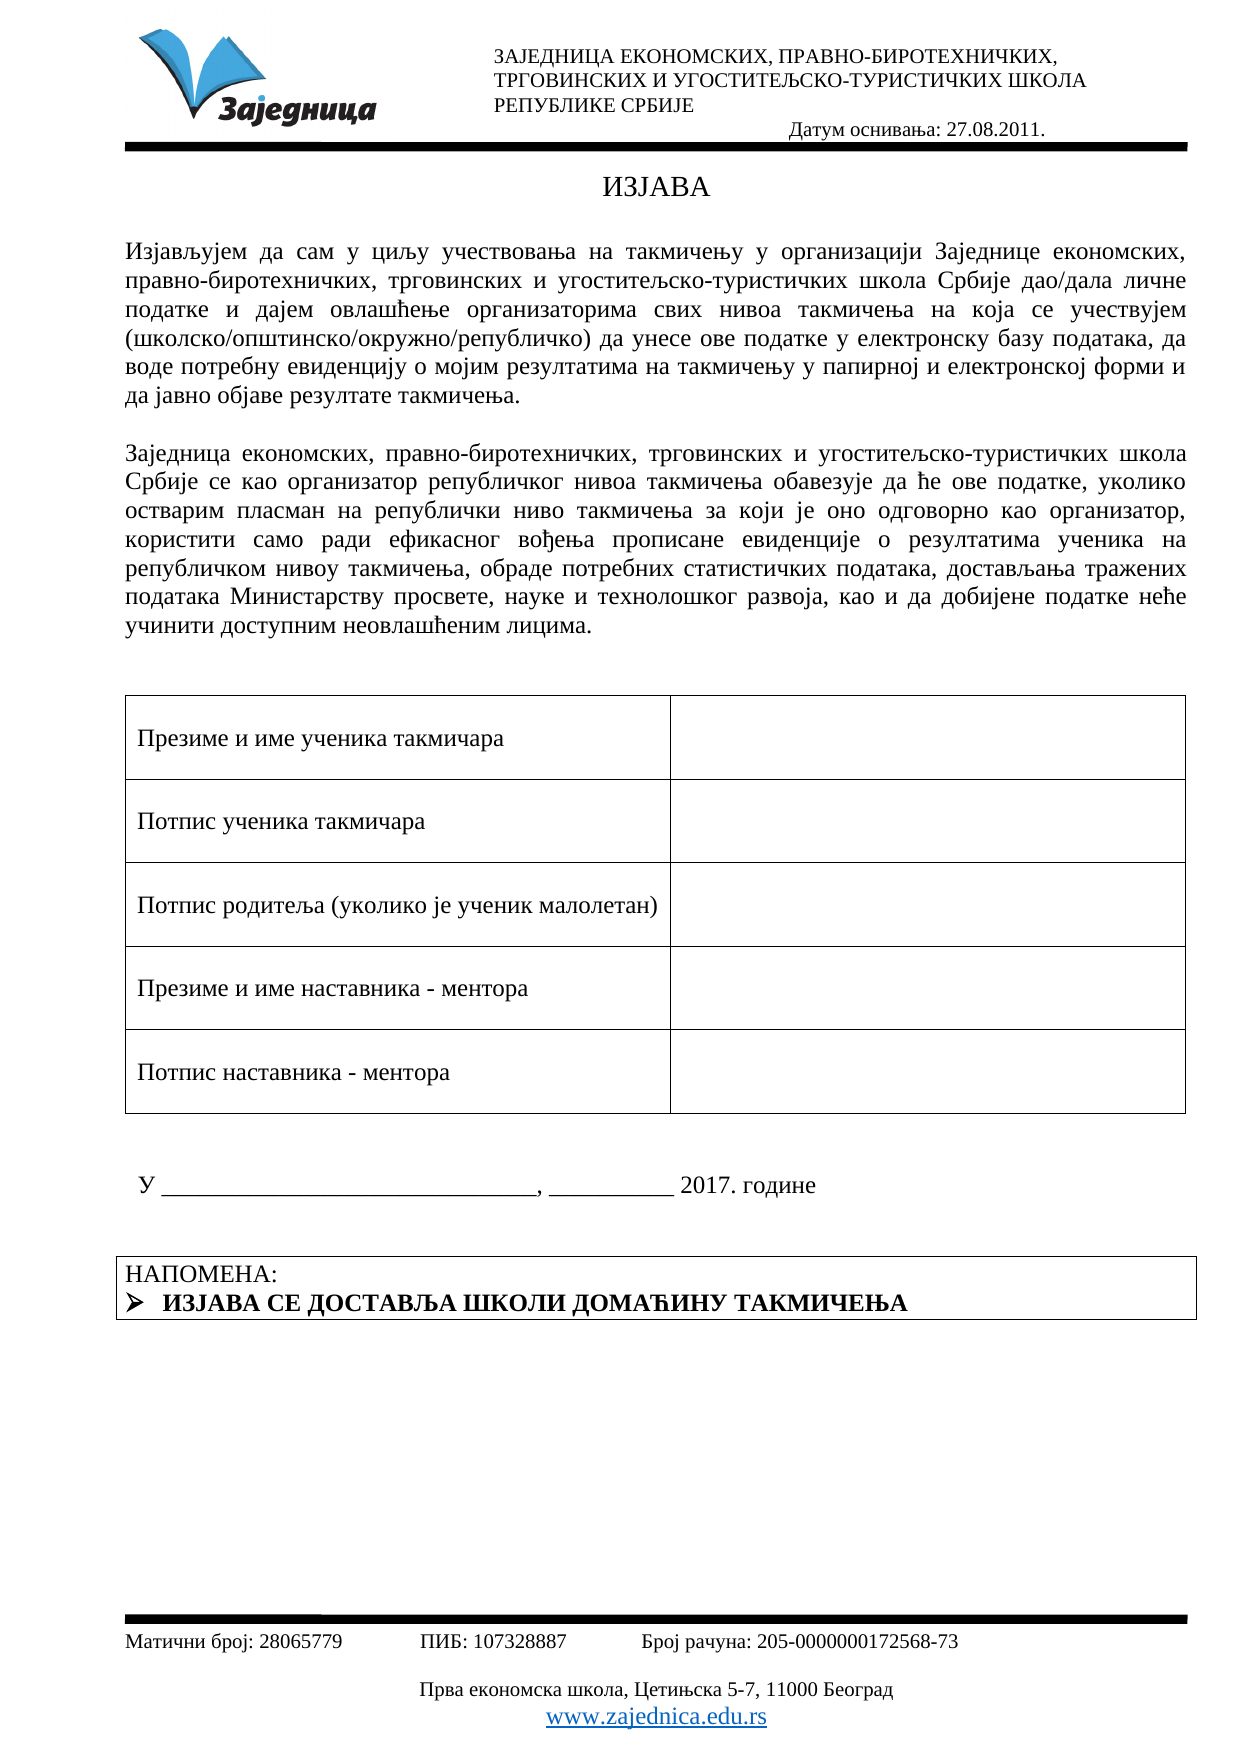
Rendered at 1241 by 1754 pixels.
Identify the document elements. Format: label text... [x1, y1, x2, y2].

table_cell [671, 1030, 1185, 1113]
text ИЗЈАВА [125, 169, 1187, 203]
table_cell [671, 780, 1185, 862]
text НАПОМЕНА: [117, 1257, 1196, 1285]
picture [125, 8, 392, 141]
list ИЗЈАВА СЕ ДОСТАВЉА ШКОЛИ ДОМАЋИНУ ТАКМИЧЕЊА [117, 1285, 1196, 1319]
table_cell [671, 947, 1185, 1029]
table_cell [671, 863, 1185, 946]
table_cell Потпис наставника - ментора [126, 1030, 670, 1113]
text Заједница економских, правно-биротехничких, трговинских и угоститељско-туристичких школа Србије се као организатор републичког нивоа такмичења обавезује да ће ове податке, уколико остварим пласман на републички ниво такмичења за који је оно одговорно као организатор, користити само ради ефикасног вођења прописане евиденције о резултатима ученика на републичком нивоу такмичења, обраде потребних статистичких података, достављања тражених података Министарству просвете, науке и технолошког развоја, као и да добијене податке неће учинити доступним неовлашћеним лицима. [125, 438, 1187, 639]
table_header [671, 696, 1185, 778]
text Изјављујем да сам у циљу учествовања на такмичењу у организацији Заједнице економских, правно-биротехничких, трговинских и угоститељско-туристичких школа Србије дао/дала личне податке и дајем овлашћење организаторима свих нивоа такмичења на која се учествујем (школско/општинско/окружно/републичко) да унесе ове податке у електронску базу података, да воде потребну евиденцију о мојим резултатима на такмичењу у папирној и електронској форми и да јавно објаве резултате такмичења. [125, 236, 1187, 409]
table_header Презиме и име ученика такмичара [126, 696, 670, 778]
text У ______________________________, __________ 2017. године [125, 1171, 1187, 1199]
table_cell Потпис родитеља (уколико је ученик малолетан) [126, 863, 670, 946]
table_cell Потпис ученика такмичара [126, 780, 670, 862]
table_cell Презиме и име наставника - ментора [126, 947, 670, 1029]
